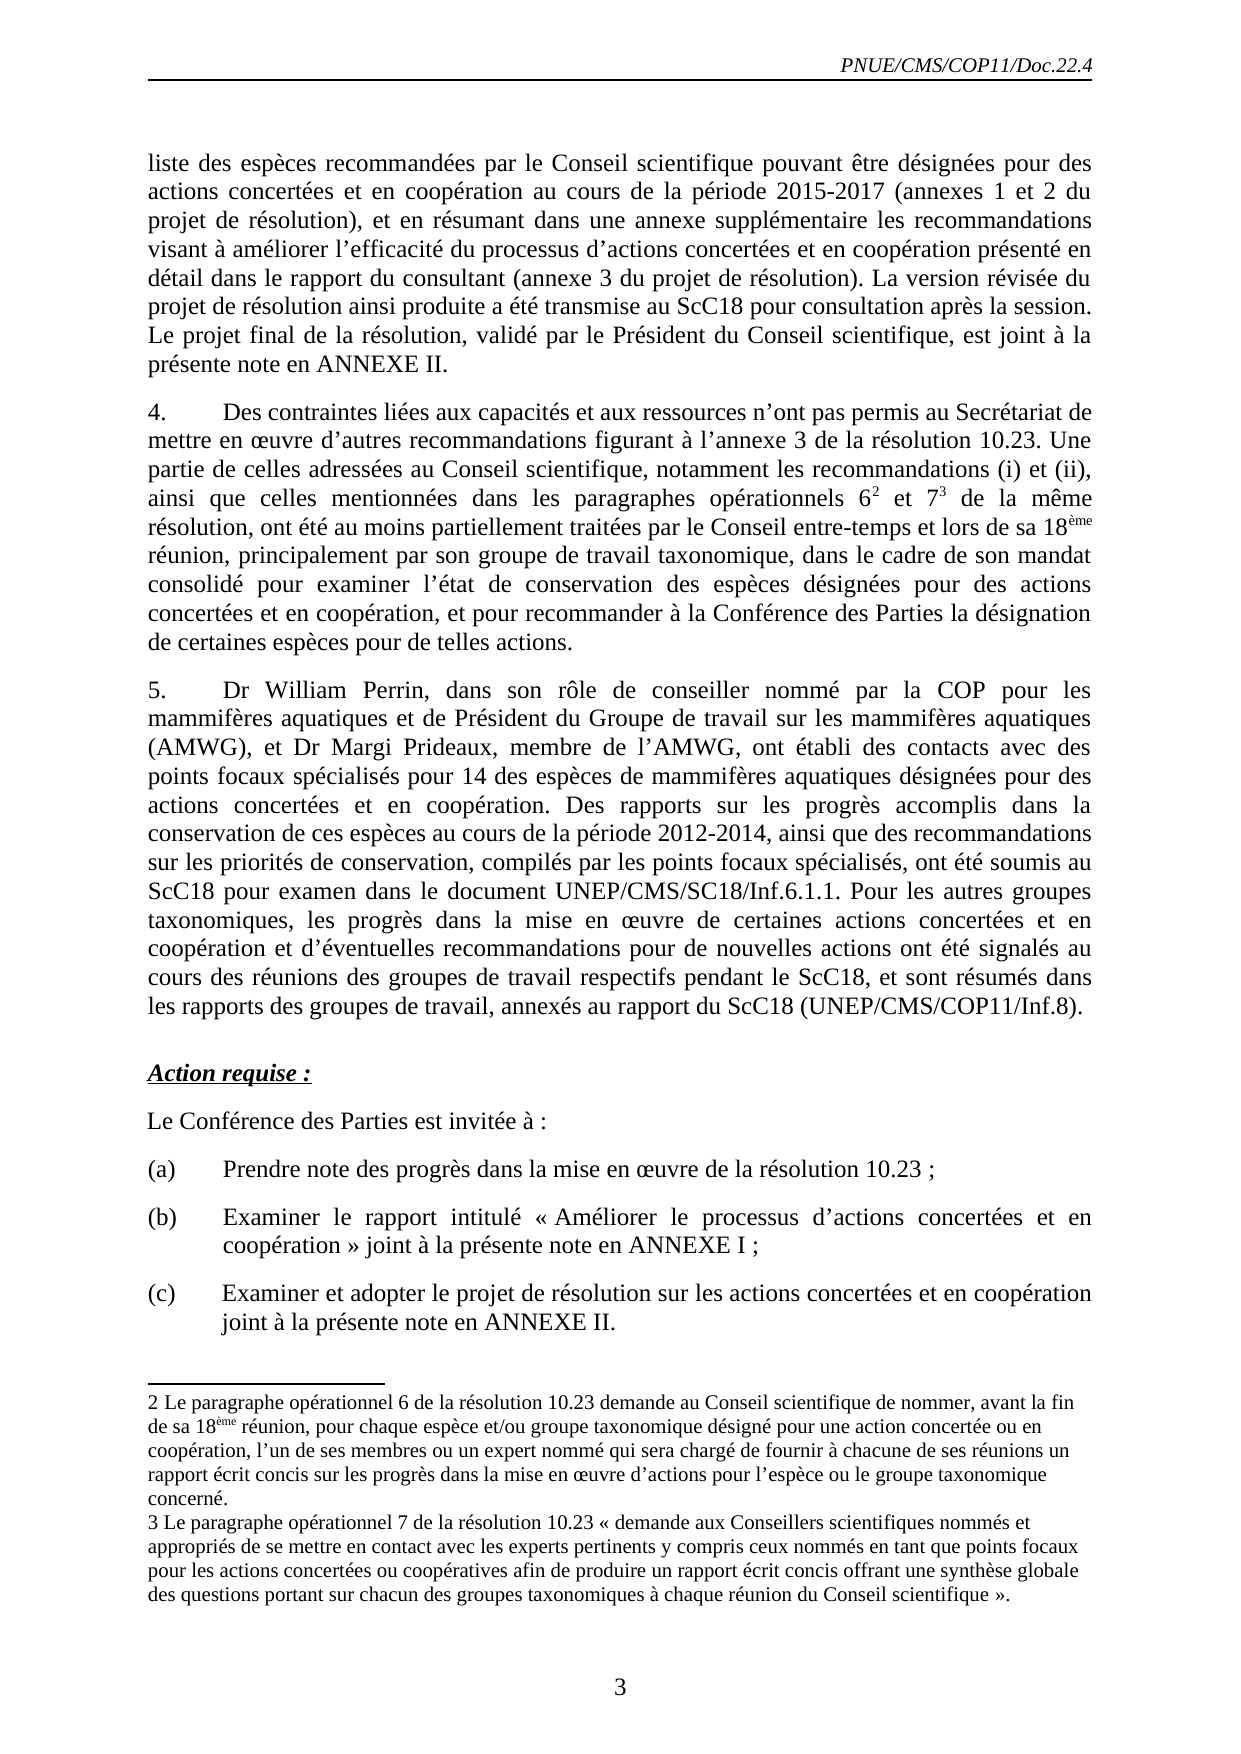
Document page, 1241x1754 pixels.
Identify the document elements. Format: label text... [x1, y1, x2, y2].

text Action requise : [148, 1058, 1092, 1087]
list Des contraintes liées aux capacités et aux ressources n’ont pas permis au Secrétariat de mettre en œuvre d’autres recommandations figurant à l’annexe 3 de la résolution 10.23. Une partie de celles adressées au Conseil scientifique, notamment les recommandations (i) et (ii), ainsi que celles mentionnées dans les paragraphes opérationnels 6 et 7 de la même résolution, ont été au moins partiellement traitées par le Conseil entre-temps et lors de sa 18ème réunion, principalement par son groupe de travail taxonomique, dans le cadre de son mandat consolidé pour examiner l’état de conservation des espèces désignées pour des actions concertées et en coopération, et pour recommander à la Conférence des Parties la désignation de certaines espèces pour de telles actions. [148, 397, 1092, 656]
list Examiner et adopter le projet de résolution sur les actions concertées et en coopération joint à la présente note en ANNEXE II. [148, 1278, 1092, 1336]
list Le ScC18 a également examiné un projet de résolution sur les actions concertées et en coopération préparé par le Secrétariat (voir l’annexe du document PNUE/CMS/ScC18/Doc.6.1). Le Secrétariat a préparé une version révisée du projet de résolution, basée sur les recommandations pertinentes du ScC18, notamment en compilant la liste des espèces recommandées par le Conseil scientifique pouvant être désignées pour des actions concertées et en coopération au cours de la période 2015-2017 (annexes 1 et 2 du projet de résolution), et en résumant dans une annexe supplémentaire les recommandations visant à améliorer l’efficacité du processus d’actions concertées et en coopération présenté en détail dans le rapport du consultant (annexe 3 du projet de résolution). La version révisée du projet de résolution ainsi produite a été transmise au ScC18 pour consultation après la session. Le projet final de la résolution, validé par le Président du Conseil scientifique, est joint à la présente note en ANNEXE II. [148, 148, 1092, 378]
list Dr William Perrin, dans son rôle de conseiller nommé par la COP pour les mammifères aquatiques et de Président du Groupe de travail sur les mammifères aquatiques (AMWG), et Dr Margi Prideaux, membre de l’AMWG, ont établi des contacts avec des points focaux spécialisés pour 14 des espèces de mammifères aquatiques désignées pour des actions concertées et en coopération. Des rapports sur les progrès accomplis dans la conservation de ces espèces au cours de la période 2012-2014, ainsi que des recommandations sur les priorités de conservation, compilés par les points focaux spécialisés, ont été soumis au ScC18 pour examen dans le document UNEP/CMS/SC18/Inf.6.1.1. Pour les autres groupes taxonomiques, les progrès dans la mise en œuvre de certaines actions concertées et en coopération et d’éventuelles recommandations pour de nouvelles actions ont été signalés au cours des réunions des groupes de travail respectifs pendant le ScC18, et sont résumés dans les rapports des groupes de travail, annexés au rapport du ScC18 (UNEP/CMS/COP11/Inf.8). [148, 675, 1092, 1020]
list Examiner le rapport intitulé « Améliorer le processus d’actions concertées et en coopération » joint à la présente note en ANNEXE I ; [148, 1202, 1092, 1259]
text Le Conférence des Parties est invitée à : [147, 1106, 1092, 1135]
list Prendre note des progrès dans la mise en œuvre de la résolution 10.23 ; [148, 1154, 1092, 1183]
